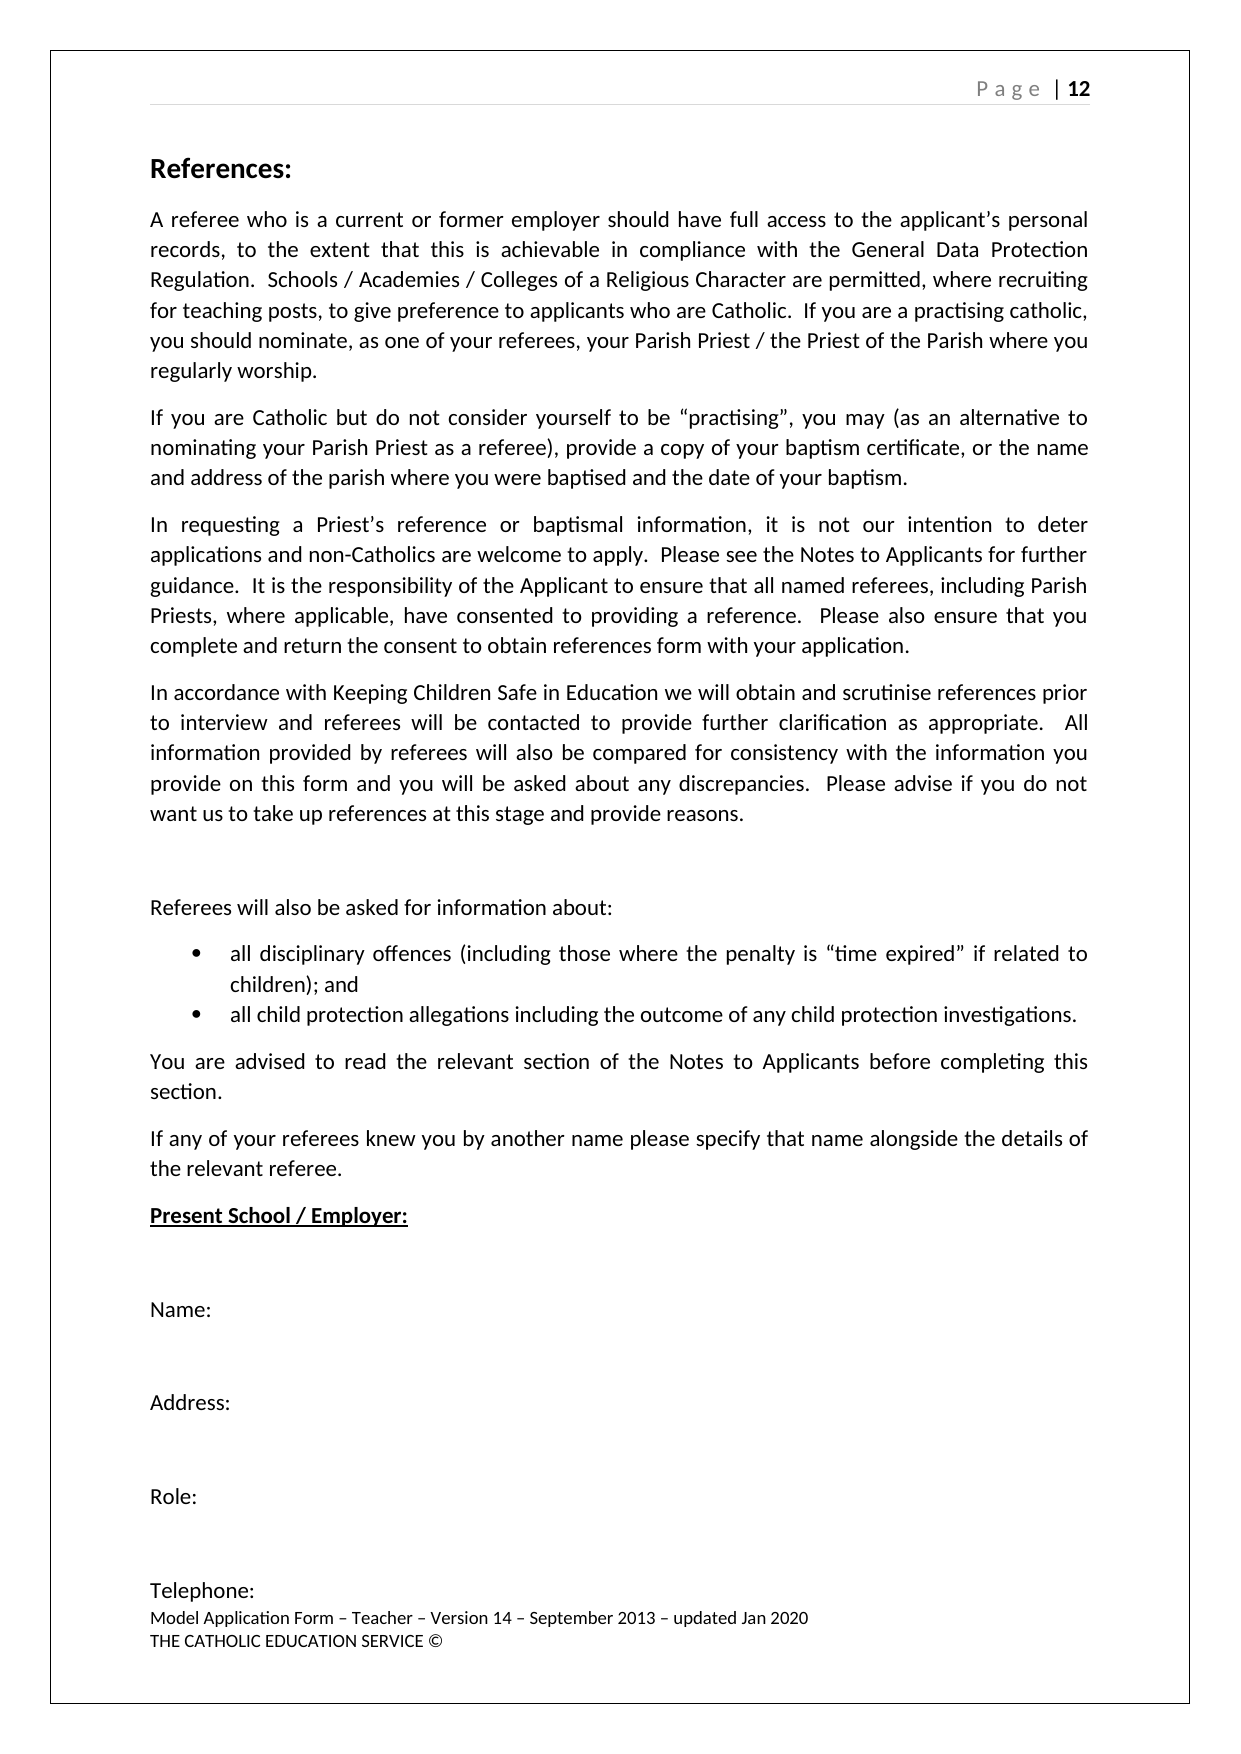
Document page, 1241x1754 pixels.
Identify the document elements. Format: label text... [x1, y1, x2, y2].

text If you are Catholic but do not consider yourself to be “practising”, you may (as an alternative to nominating your Parish Priest as a referee), provide a copy of your baptism certificate, or the name and address of the parish where you were baptised and the date of your baptism. [150, 403, 1090, 491]
text A referee who is a current or former employer should have full access to the applicant’s personal records, to the extent that this is achievable in compliance with the General Data Protection Regulation. Schools / Academies / Colleges of a Religious Character are permitted, where recruiting for teaching posts, to give preference to applicants who are Catholic. If you are a practising catholic, you should nominate, as one of your referees, your Parish Priest / the Priest of the Parish where you regularly worship. [150, 205, 1090, 384]
text Role: [150, 1482, 1090, 1510]
list all child protection allegations including the outcome of any child protection investigations. [192, 1000, 1090, 1028]
text References: [150, 150, 1090, 186]
text Present School / Employer: [150, 1201, 1090, 1229]
text In requesting a Priest’s reference or baptismal information, it is not our intention to deter applications and non-Catholics are welcome to apply. Please see the Notes to Applicants for further guidance. It is the responsibility of the Applicant to ensure that all named referees, including Parish Priests, where applicable, have consented to providing a reference. Please also ensure that you complete and return the consent to obtain references form with your application. [150, 510, 1090, 659]
text In accordance with Keeping Children Safe in Education we will obtain and scrutinise references prior to interview and referees will be contacted to provide further clarification as appropriate. All information provided by referees will also be compared for consistency with the information you provide on this form and you will be asked about any discrepancies. Please advise if you do not want us to take up references at this stage and provide reasons. [150, 678, 1090, 827]
text Referees will also be asked for information about: [150, 893, 1090, 921]
text Telephone: [150, 1576, 1090, 1604]
text If any of your referees knew you by another name please specify that name alongside the details of the relevant referee. [150, 1124, 1090, 1182]
text Name: [150, 1295, 1090, 1323]
list all disciplinary offences (including those where the penalty is “time expired” if related to children); and [192, 939, 1090, 998]
text Address: [150, 1388, 1090, 1416]
text You are advised to read the relevant section of the Notes to Applicants before completing this section. [150, 1047, 1090, 1105]
